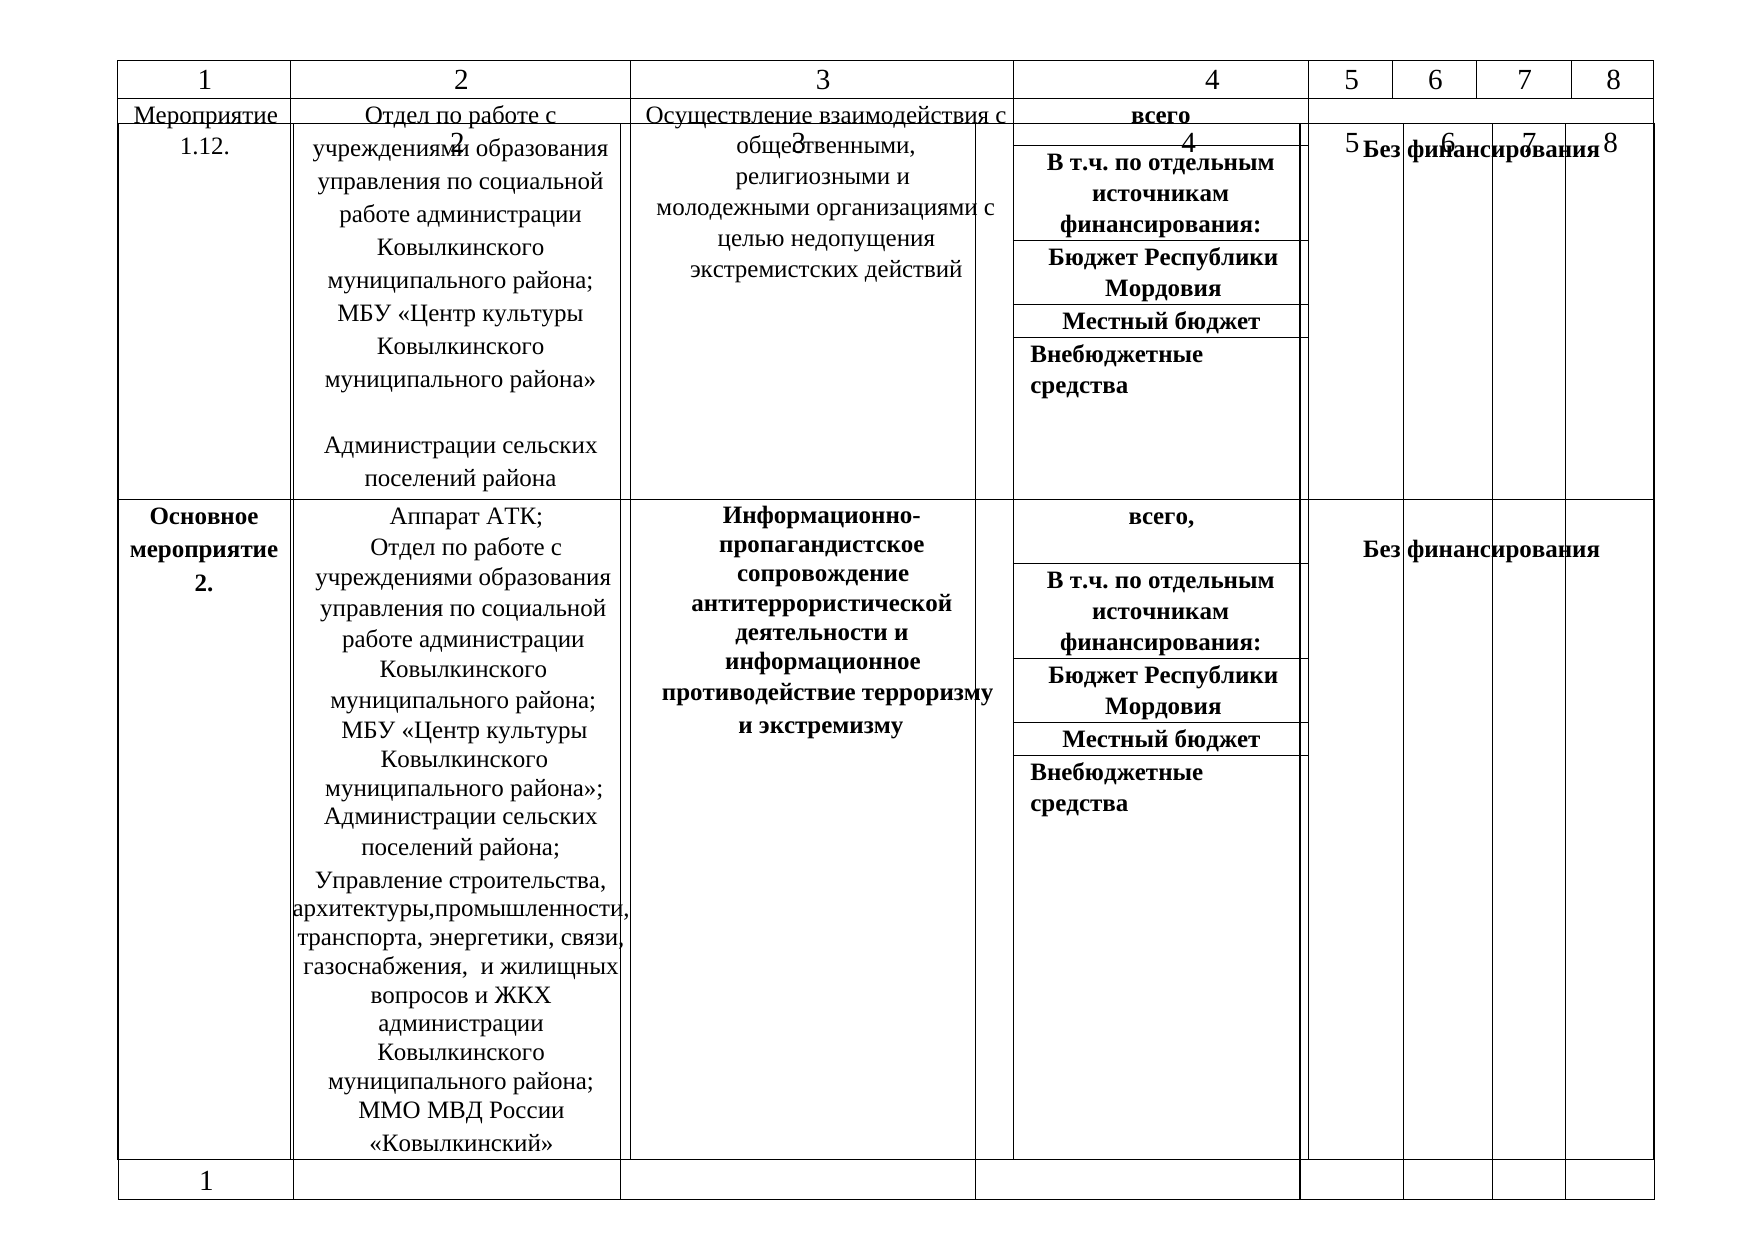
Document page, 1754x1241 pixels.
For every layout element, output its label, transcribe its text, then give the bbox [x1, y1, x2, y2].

table_header 2 [291, 61, 630, 98]
table_cell Местный бюджет [1014, 305, 1308, 337]
table_header 6 [1404, 1160, 1492, 1198]
table_cell Мероприятие 1.12. [118, 99, 290, 499]
table_header 7 [1493, 1160, 1565, 1198]
table_header 2 [294, 1160, 620, 1198]
table_cell Основное мероприятие 2. [118, 500, 290, 1159]
table_cell В т.ч. по отдельным источникам финансирования: [1014, 564, 1308, 658]
table_header 5 [1309, 61, 1392, 98]
table_cell Бюджет Республики Мордовия [1014, 659, 1308, 722]
table_cell Без финансирования [1309, 500, 1653, 1159]
table_header 8 [1572, 61, 1653, 98]
table_cell В т.ч. по отдельным источникам финансирования: [1014, 146, 1308, 240]
table_header 7 [1477, 61, 1571, 98]
table_header 5 [1301, 1160, 1403, 1198]
table_header 1 [119, 1160, 293, 1198]
table_header 4 [1014, 61, 1308, 98]
table_cell Осуществление взаимодействия с общественными, религиозными и молодежными организациями с целью недопущения экстремистских действий [631, 99, 1013, 499]
table_cell Без финансирования [1309, 99, 1653, 499]
table_cell Местный бюджет [1014, 723, 1308, 755]
table_header 1 [118, 61, 290, 98]
table_header 6 [1393, 61, 1476, 98]
table_cell Бюджет Республики Мордовия [1014, 241, 1308, 304]
table_cell всего [1014, 99, 1308, 145]
table_cell всего, [1014, 500, 1308, 563]
table_cell Внебюджетные средства [1014, 756, 1308, 1159]
table_cell Аппарат АТК; Отдел по работе с учреждениями образования управления по социальной работе администрации Ковылкинского муниципального района; МБУ «Центр культуры Ковылкинского муниципального района»; Администрации сельских поселений района; Управление строительства, архитектуры,промышленности, транспорта, энергетики, связи, газоснабжения, и жилищных вопросов и ЖКХ администрации Ковылкинского муниципального района; ММО МВД России «Ковылкинский» [291, 500, 630, 1159]
table_header 8 [1566, 1160, 1654, 1198]
table_header 4 [976, 1160, 1299, 1198]
table_header 3 [631, 61, 1013, 98]
table_cell Информационно-пропагандистское сопровождение антитеррористической деятельности и информационное противодействие терроризму и экстремизму [631, 500, 1013, 1159]
table_cell Внебюджетные средства [1014, 338, 1308, 499]
table_header 3 [621, 1160, 975, 1198]
